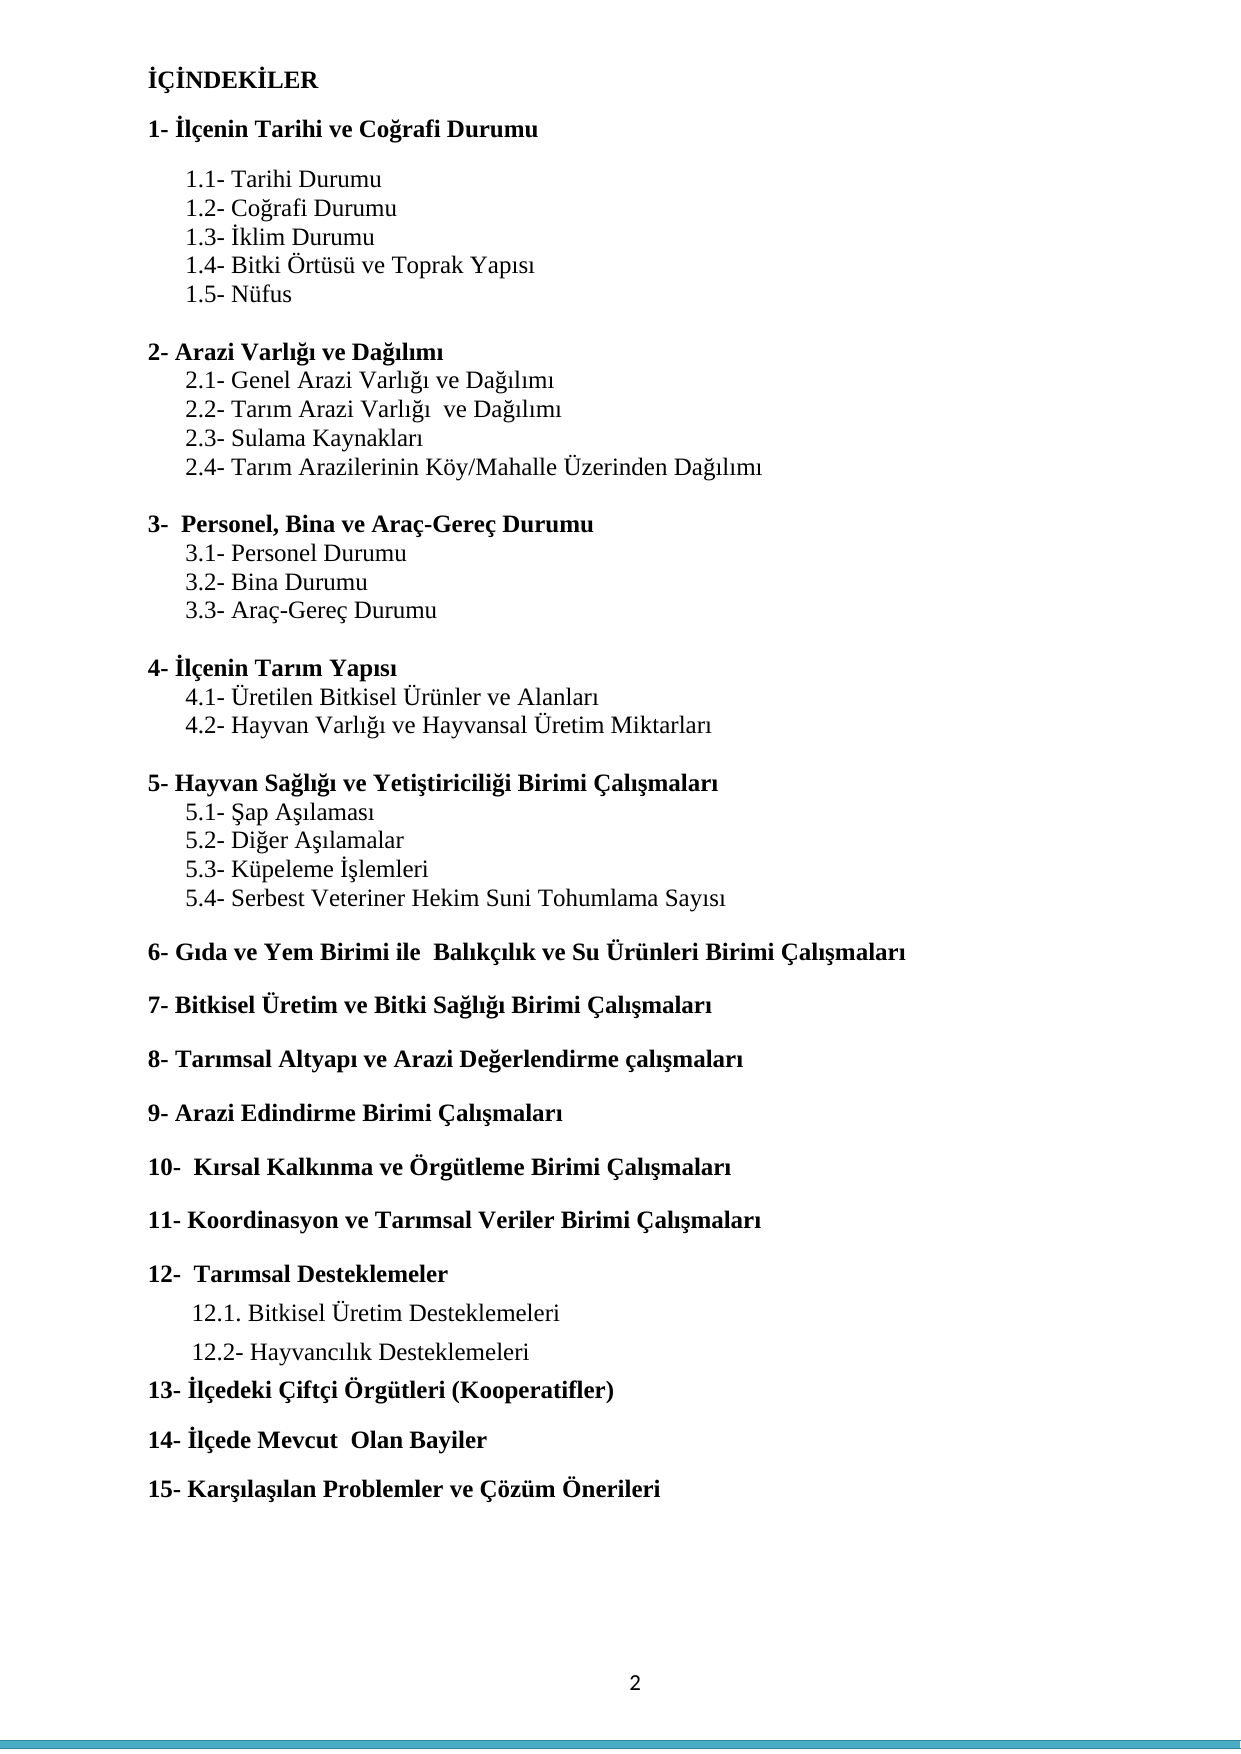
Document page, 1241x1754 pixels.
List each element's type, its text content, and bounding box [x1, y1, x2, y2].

text İÇİNDEKİLER [148, 65, 1122, 94]
text 5.1- Şap Aşılaması [148, 797, 1122, 825]
text 1- İlçenin Tarihi ve Coğrafi Durumu [148, 114, 1122, 143]
text 6- Gıda ve Yem Birimi ile Balıkçılık ve Su Ürünleri Birimi Çalışmaları [148, 937, 1122, 965]
text 1.3- İklim Durumu [148, 222, 1122, 250]
text 2- Arazi Varlığı ve Dağılımı [148, 337, 1122, 365]
text 5- Hayvan Sağlığı ve Yetiştiriciliği Birimi Çalışmaları [148, 768, 1122, 797]
text 2.4- Tarım Arazilerinin Köy/Mahalle Üzerinden Dağılımı [148, 452, 1122, 480]
text 12- Tarımsal Desteklemeler [148, 1259, 1122, 1288]
text 5.2- Diğer Aşılamalar [148, 825, 1122, 854]
text 4- İlçenin Tarım Yapısı [148, 653, 1122, 682]
text 13- İlçedeki Çiftçi Örgütleri (Kooperatifler) [148, 1375, 1122, 1404]
text 3.2- Bina Durumu [148, 567, 1122, 595]
text 1.4- Bitki Örtüsü ve Toprak Yapısı [148, 250, 1122, 279]
text 1.5- Nüfus [148, 279, 1122, 308]
text 15- Karşılaşılan Problemler ve Çözüm Önerileri [148, 1474, 1122, 1503]
text 7- Bitkisel Üretim ve Bitki Sağlığı Birimi Çalışmaları [148, 990, 1122, 1019]
text 4.1- Üretilen Bitkisel Ürünler ve Alanları [148, 682, 1122, 710]
text 1.1- Tarihi Durumu [148, 164, 1122, 193]
text 1.2- Coğrafi Durumu [148, 193, 1122, 222]
text 3- Personel, Bina ve Araç-Gereç Durumu [148, 509, 1122, 538]
text 12.2- Hayvancılık Desteklemeleri [148, 1337, 1122, 1365]
text 12.1. Bitkisel Üretim Desteklemeleri [148, 1298, 1122, 1327]
text 5.4- Serbest Veteriner Hekim Suni Tohumlama Sayısı [148, 883, 1122, 912]
text 5.3- Küpeleme İşlemleri [148, 854, 1122, 883]
text 10- Kırsal Kalkınma ve Örgütleme Birimi Çalışmaları [148, 1152, 1122, 1180]
text 9- Arazi Edindirme Birimi Çalışmaları [148, 1098, 1122, 1127]
text 4.2- Hayvan Varlığı ve Hayvansal Üretim Miktarları [148, 710, 1122, 739]
text 11- Koordinasyon ve Tarımsal Veriler Birimi Çalışmaları [148, 1205, 1122, 1234]
text 2.1- Genel Arazi Varlığı ve Dağılımı [148, 365, 1122, 394]
text 2.2- Tarım Arazi Varlığı ve Dağılımı [148, 394, 1122, 423]
text 3.1- Personel Durumu [148, 538, 1122, 567]
text 3.3- Araç-Gereç Durumu [148, 595, 1122, 624]
text 14- İlçede Mevcut Olan Bayiler [148, 1425, 1122, 1454]
text 2.3- Sulama Kaynakları [148, 423, 1122, 452]
text 8- Tarımsal Altyapı ve Arazi Değerlendirme çalışmaları [148, 1044, 1122, 1073]
